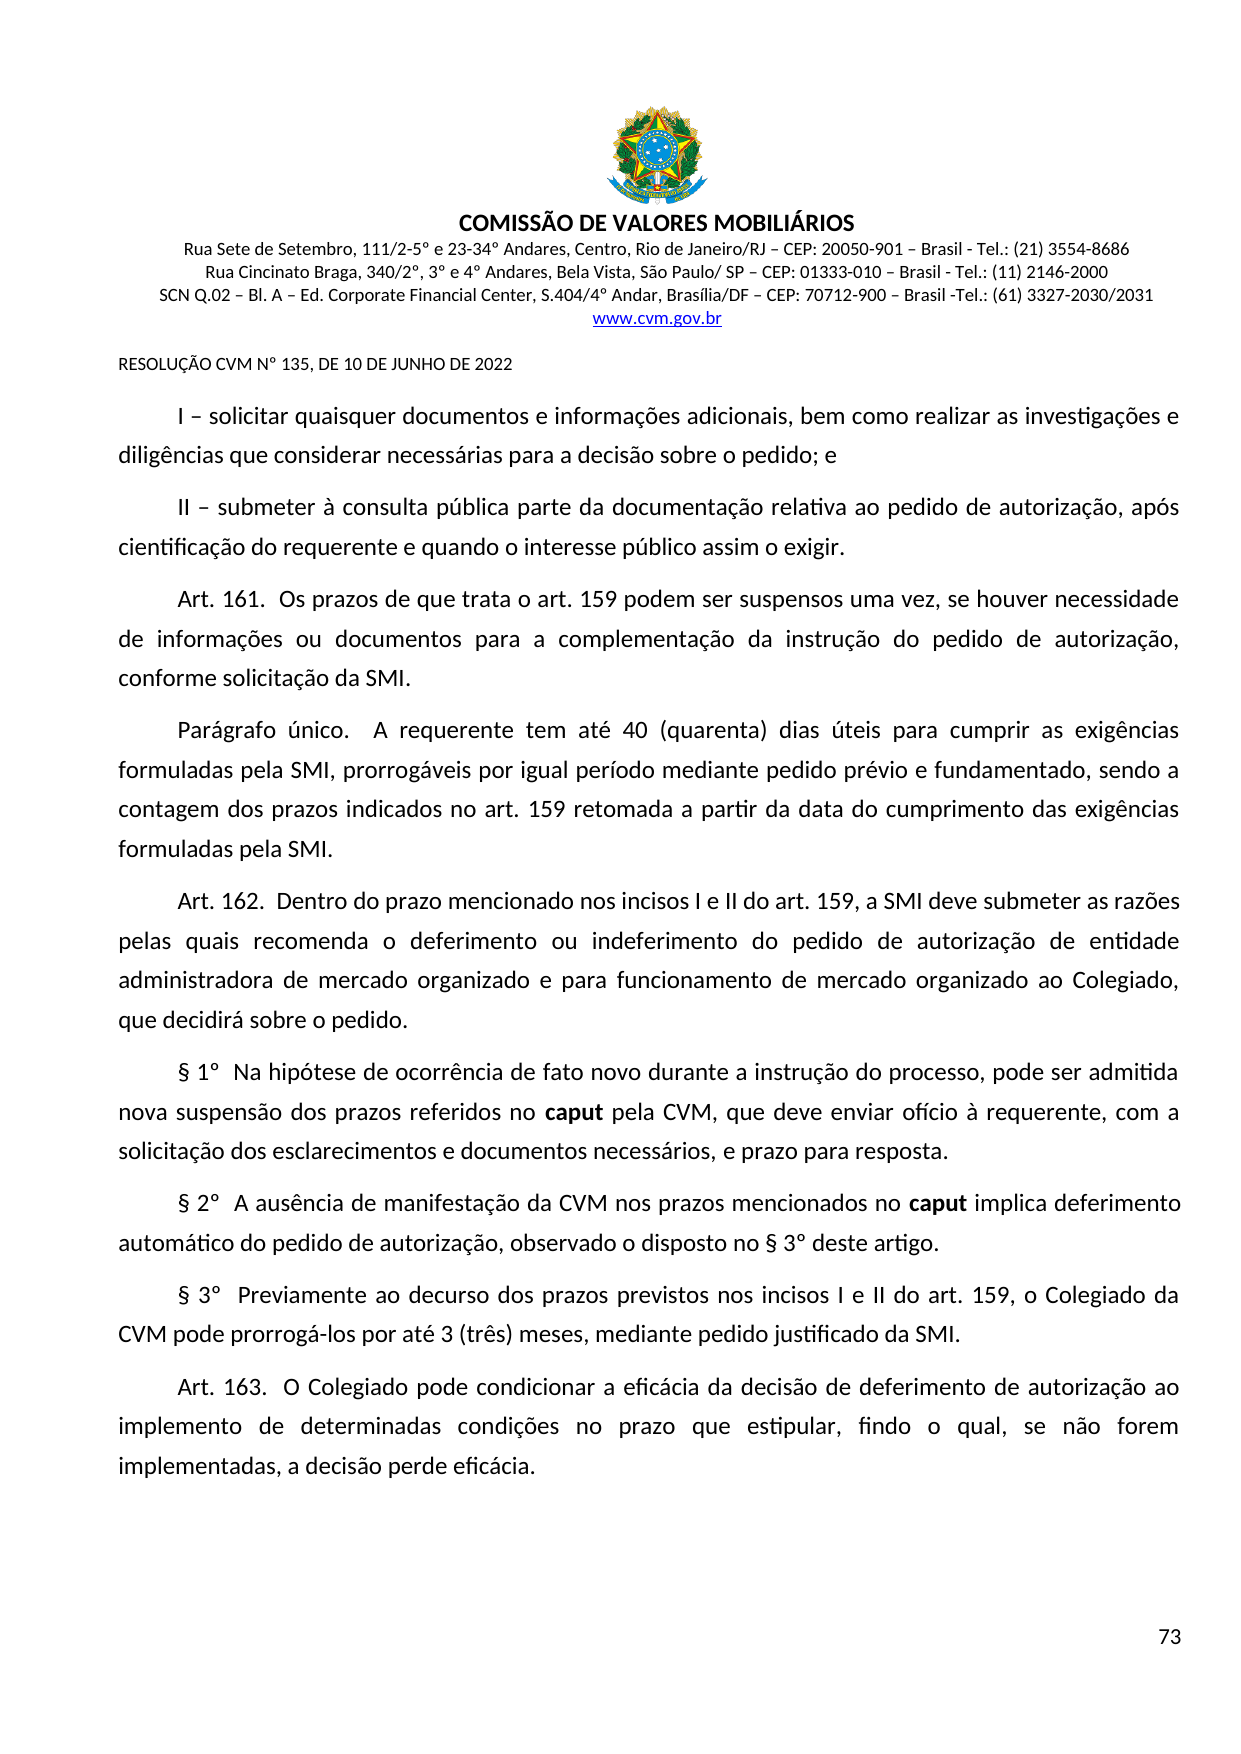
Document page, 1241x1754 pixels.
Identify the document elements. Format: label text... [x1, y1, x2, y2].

text Art. 163. O Colegiado pode condicionar a eficácia da decisão de deferimento de autorização ao implemento de determinadas condições no prazo que estipular, findo o qual, se não forem implementadas, a decisão perde eficácia. [118, 1371, 1181, 1480]
text § 2º A ausência de manifestação da CVM nos prazos mencionados no caput implica deferimento automático do pedido de autorização, observado o disposto no § 3º deste artigo. [118, 1187, 1181, 1257]
text § 1º Na hipótese de ocorrência de fato novo durante a instrução do processo, pode ser admitida nova suspensão dos prazos referidos no caput pela CVM, que deve enviar ofício à requerente, com a solicitação dos esclarecimentos e documentos necessários, e prazo para resposta. [118, 1056, 1181, 1166]
text Parágrafo único. A requerente tem até 40 (quarenta) dias úteis para cumprir as exigências formuladas pela SMI, prorrogáveis por igual período mediante pedido prévio e fundamentado, sendo a contagem dos prazos indicados no art. 159 retomada a partir da data do cumprimento das exigências formuladas pela SMI. [118, 714, 1181, 864]
picture [603, 103, 711, 207]
text § 3º Previamente ao decurso dos prazos previstos nos incisos I e II do art. 159, o Colegiado da CVM pode prorrogá-los por até 3 (três) meses, mediante pedido justificado da SMI. [118, 1279, 1181, 1349]
text Art. 161. Os prazos de que trata o art. 159 podem ser suspensos uma vez, se houver necessidade de informações ou documentos para a complementação da instrução do pedido de autorização, conforme solicitação da SMI. [118, 583, 1181, 693]
text I – solicitar quaisquer documentos e informações adicionais, bem como realizar as investigações e diligências que considerar necessárias para a decisão sobre o pedido; e [118, 400, 1181, 470]
text Art. 162. Dentro do prazo mencionado nos incisos I e II do art. 159, a SMI deve submeter as razões pelas quais recomenda o deferimento ou indeferimento do pedido de autorização de entidade administradora de mercado organizado e para funcionamento de mercado organizado ao Colegiado, que decidirá sobre o pedido. [118, 885, 1181, 1034]
text II – submeter à consulta pública parte da documentação relativa ao pedido de autorização, após cientificação do requerente e quando o interesse público assim o exigir. [118, 492, 1181, 562]
